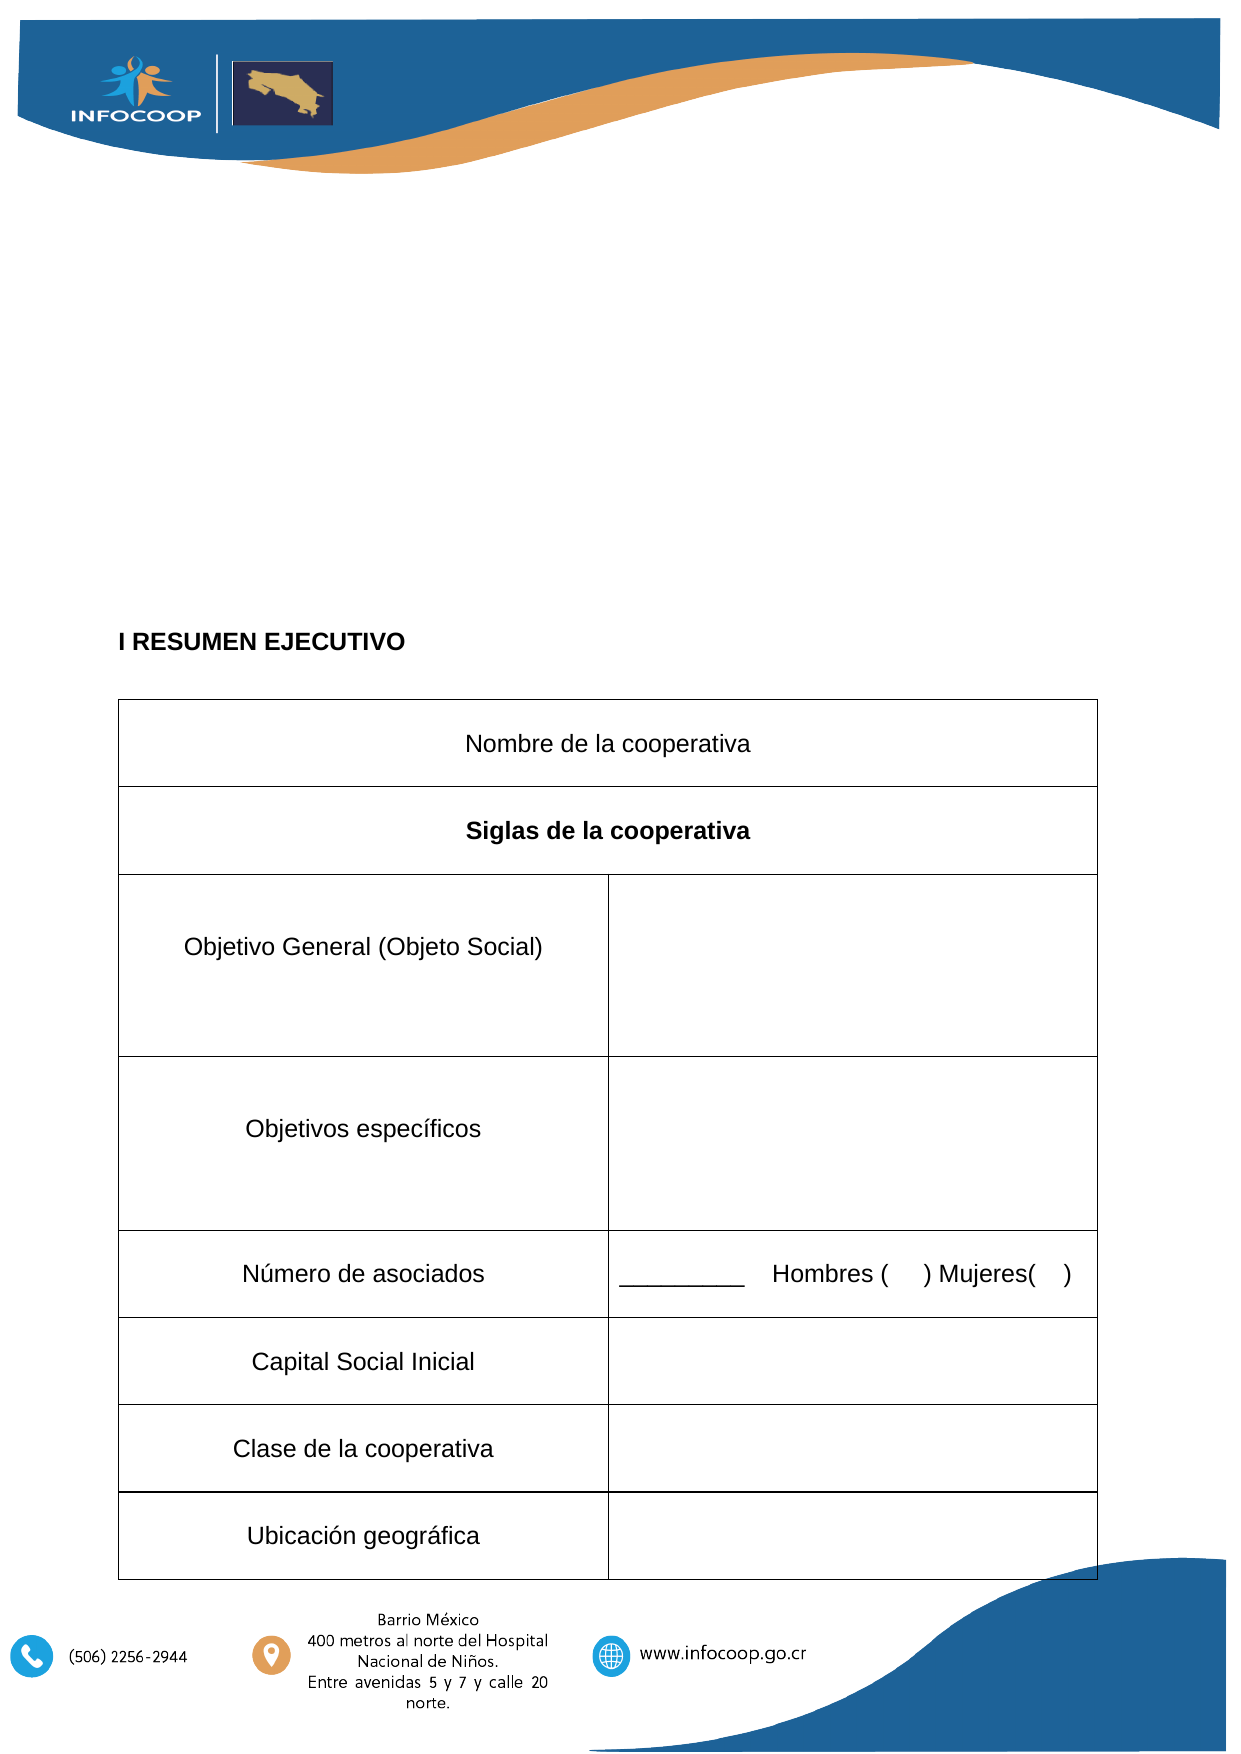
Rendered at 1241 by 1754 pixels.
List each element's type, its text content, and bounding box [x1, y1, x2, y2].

table_cell Capital Social Inicial [119, 1318, 608, 1404]
table_cell [609, 1318, 1097, 1404]
table_cell Siglas de la cooperativa [119, 787, 1097, 873]
picture [17, 18, 1221, 174]
table_cell [609, 1405, 1097, 1491]
table_header Nombre de la cooperativa [119, 700, 1097, 786]
table_cell Objetivos específicos [119, 1057, 608, 1229]
table_cell [609, 1057, 1097, 1229]
table_cell Número de asociados [119, 1231, 608, 1317]
table_cell [609, 875, 1097, 1056]
table_cell Clase de la cooperativa [119, 1405, 608, 1491]
table_cell [609, 1493, 1097, 1579]
picture [10, 1557, 1227, 1752]
table_cell _________ Hombres ( ) Mujeres( ) [609, 1231, 1097, 1317]
text I RESUMEN EJECUTIVO [118, 627, 1122, 655]
table_cell Ubicación geográfica [119, 1493, 608, 1579]
table_cell Objetivo General (Objeto Social) [119, 875, 608, 1056]
